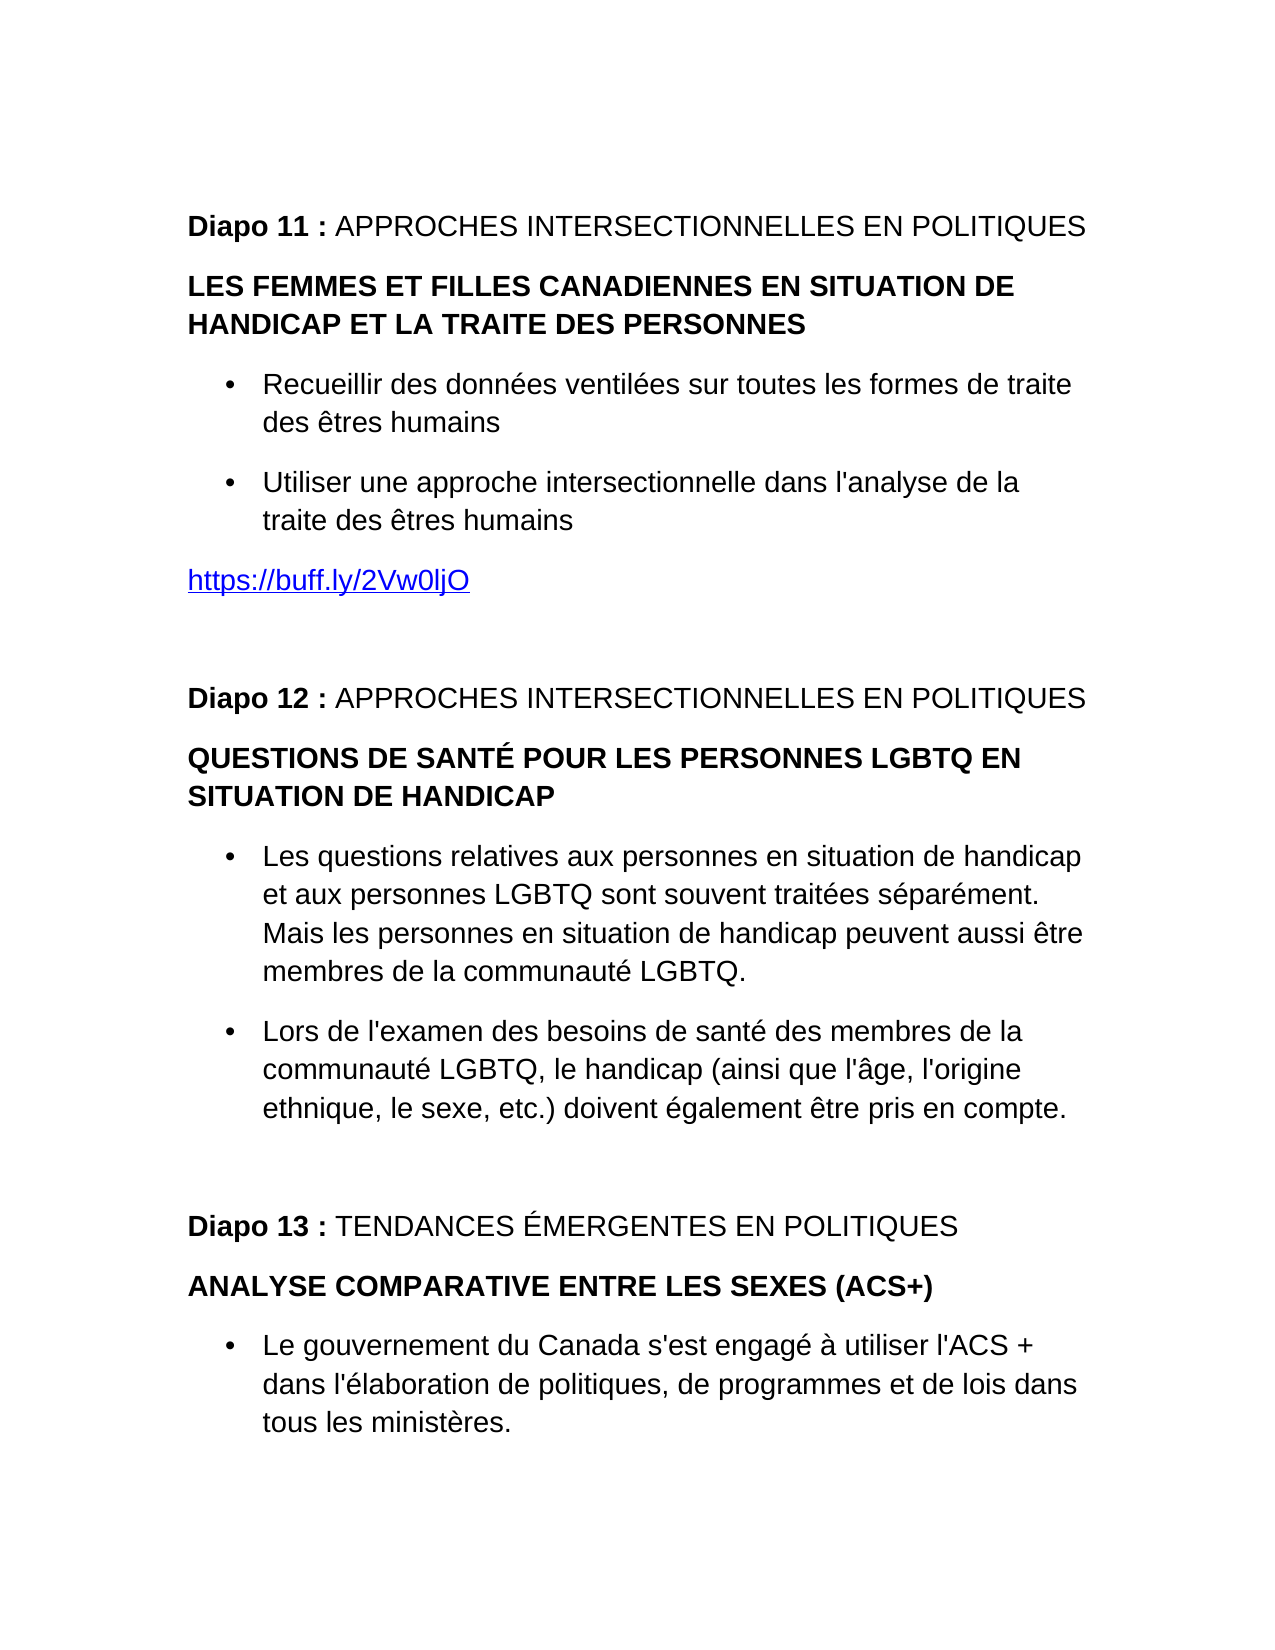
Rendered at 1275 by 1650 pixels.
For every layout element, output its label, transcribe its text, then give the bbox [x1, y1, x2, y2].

list Utiliser une approche intersectionnelle dans l'analyse de la traite des êtres humains [225, 464, 1087, 537]
text ANALYSE COMPARATIVE ENTRE LES SEXES (ACS+) [187, 1269, 1087, 1302]
text Diapo 11 : APPROCHES INTERSECTIONNELLES EN POLITIQUES [187, 209, 1087, 243]
list Les questions relatives aux personnes en situation de handicap et aux personnes LGBTQ sont souvent traitées séparément. Mais les personnes en situation de handicap peuvent aussi être membres de la communauté LGBTQ. [225, 838, 1087, 988]
text Diapo 12 : APPROCHES INTERSECTIONNELLES EN POLITIQUES [187, 681, 1087, 715]
list Recueillir des données ventilées sur toutes les formes de traite des êtres humains [225, 367, 1087, 439]
list Lors de l'examen des besoins de santé des membres de la communauté LGBTQ, le handicap (ainsi que l'âge, l'origine ethnique, le sexe, etc.) doivent également être pris en compte. [225, 1013, 1087, 1124]
list Le gouvernement du Canada s'est engagé à utiliser l'ACS + dans l'élaboration de politiques, de programmes et de lois dans tous les ministères. [225, 1328, 1087, 1439]
text https://buff.ly/2Vw0ljO [187, 562, 1087, 596]
text LES FEMMES ET FILLES CANADIENNES EN SITUATION DE HANDICAP ET LA TRAITE DES PERSONNES [187, 269, 1087, 341]
text Diapo 13 : TENDANCES ÉMERGENTES EN POLITIQUES [187, 1209, 1087, 1243]
text QUESTIONS DE SANTÉ POUR LES PERSONNES LGBTQ EN SITUATION DE HANDICAP [187, 741, 1087, 813]
